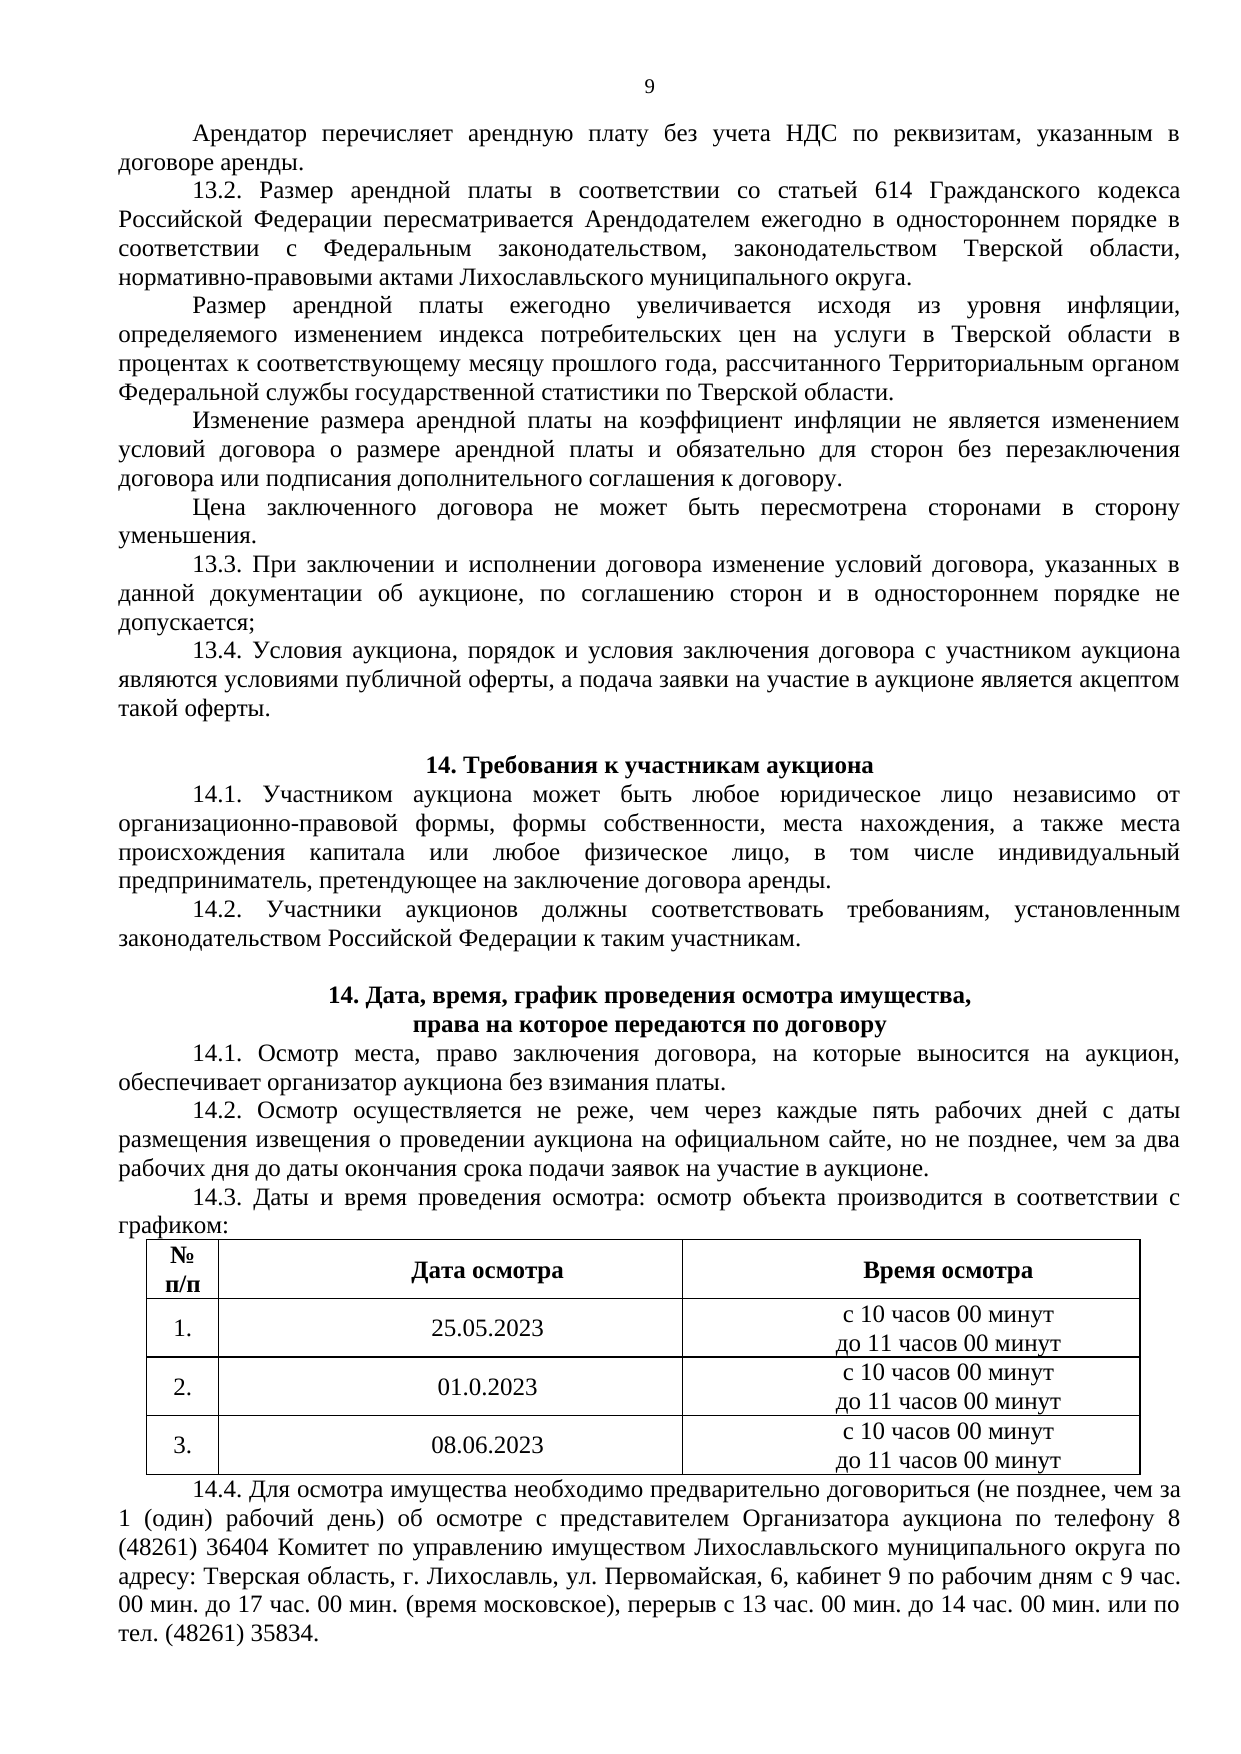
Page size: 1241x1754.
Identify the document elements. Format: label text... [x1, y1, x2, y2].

text 14.3. Даты и время проведения осмотра: осмотр объекта производится в соответствии с графиком: [118, 1182, 1181, 1239]
subtitle 14. Требования к участникам аукциона [118, 751, 1181, 779]
text 13.4. Условия аукциона, порядок и условия заключения договора с участником аукциона являются условиями публичной оферты, а подача заявки на участие в аукционе является акцептом такой оферты. [118, 636, 1181, 722]
text Размер арендной платы ежегодно увеличивается исходя из уровня инфляции, определяемого изменением индекса потребительских цен на услуги в Тверской области в процентах к соответствующему месяцу прошлого года, рассчитанного Территориальным органом Федеральной службы государственной статистики по Тверской области. [118, 291, 1181, 406]
text 13.3. При заключении и исполнении договора изменение условий договора, указанных в данной документации об аукционе, по соглашению сторон и в одностороннем порядке не допускается; [118, 549, 1181, 636]
text 14.4. Для осмотра имущества необходимо предварительно договориться (не позднее, чем за 1 (один) рабочий день) об осмотре с представителем Организатора аукциона по телефону 8 (48261) 36404 Комитет по управлению имуществом Лихославльского муниципального округа по адресу: Тверская область, г. Лихославль, ул. Первомайская, 6, кабинет 9 по рабочим дням с 9 час. 00 мин. до 17 час. 00 мин. (время московское), перерыв с 13 час. 00 мин. до 14 час. 00 мин. или по тел. (48261) 35834. [118, 1474, 1181, 1647]
table_header № п/п [147, 1240, 218, 1298]
table_cell 08.06.2023 [219, 1416, 682, 1473]
table_cell 25.05.2023 [219, 1299, 682, 1356]
table_cell 1. [147, 1299, 218, 1356]
text 14.1. Осмотр места, право заключения договора, на которые выносится на аукцион, обеспечивает организатор аукциона без взимания платы. [118, 1038, 1181, 1096]
table_cell с 10 часов 00 минут до 11 часов 00 минут [683, 1358, 1139, 1415]
text Арендатор перечисляет арендную плату без учета НДС по реквизитам, указанным в договоре аренды. [118, 118, 1181, 176]
table_cell 2. [147, 1358, 218, 1415]
text 14.2. Осмотр осуществляется не реже, чем через каждые пять рабочих дней с даты размещения извещения о проведении аукциона на официальном сайте, но не позднее, чем за два рабочих дня до даты окончания срока подачи заявок на участие в аукционе. [118, 1096, 1181, 1182]
subtitle 14. Дата, время, график проведения осмотра имущества, [118, 981, 1181, 1009]
table_cell с 10 часов 00 минут до 11 часов 00 минут [683, 1299, 1139, 1356]
table_header Дата осмотра [219, 1240, 682, 1298]
text Изменение размера арендной платы на коэффициент инфляции не является изменением условий договора о размере арендной платы и обязательно для сторон без перезаключения договора или подписания дополнительного соглашения к договору. [118, 406, 1181, 492]
text 13.2. Размер арендной платы в соответствии со статьей 614 Гражданского кодекса Российской Федерации пересматривается Арендодателем ежегодно в одностороннем порядке в соответствии с Федеральным законодательством, законодательством Тверской области, нормативно-правовыми актами Лихославльского муниципального округа. [118, 176, 1181, 291]
subtitle права на которое передаются по договору [118, 1009, 1181, 1038]
table_cell 3. [147, 1416, 218, 1473]
text Цена заключенного договора не может быть пересмотрена сторонами в сторону уменьшения. [118, 492, 1181, 549]
text 14.2. Участники аукционов должны соответствовать требованиям, установленным законодательством Российской Федерации к таким участникам. [118, 894, 1181, 952]
text 14.1. Участником аукциона может быть любое юридическое лицо независимо от организационно-правовой формы, формы собственности, места нахождения, а также места происхождения капитала или любое физическое лицо, в том числе индивидуальный предприниматель, претендующее на заключение договора аренды. [118, 779, 1181, 894]
table_cell 01.0.2023 [219, 1358, 682, 1415]
table_header Время осмотра [683, 1240, 1139, 1298]
table_cell с 10 часов 00 минут до 11 часов 00 минут [683, 1416, 1139, 1473]
